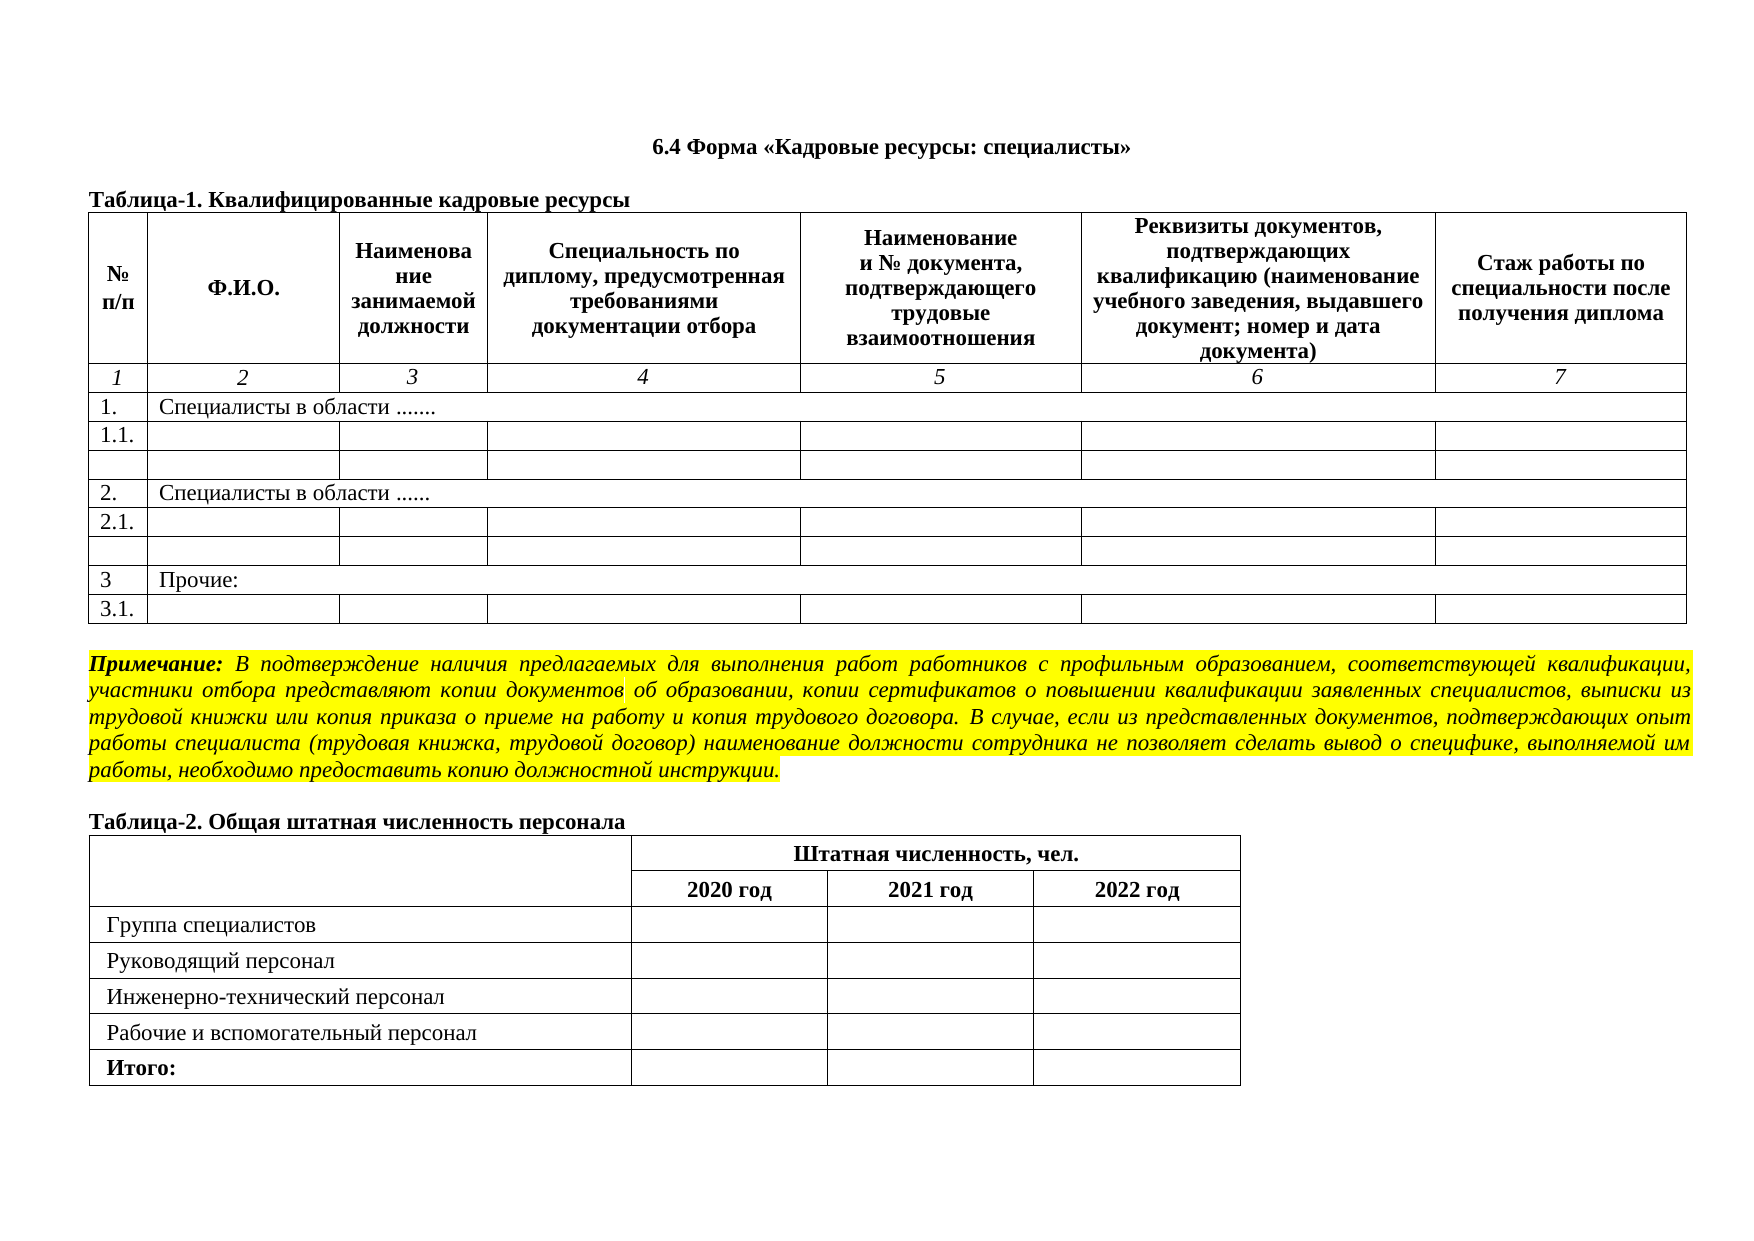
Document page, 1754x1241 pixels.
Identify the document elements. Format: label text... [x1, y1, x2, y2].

table_header Наименование и № документа, подтверждающего трудовые взаимоотношения [801, 213, 1081, 363]
table_cell [1436, 451, 1686, 478]
table_cell 2.1. [89, 508, 147, 536]
table_cell [1034, 979, 1240, 1013]
table_header [90, 836, 631, 906]
table_cell [1082, 422, 1435, 449]
table_cell 1.1. [89, 422, 147, 449]
table_cell 2020 год [632, 871, 827, 906]
table_cell [488, 451, 800, 478]
table_cell Специалисты в области ....... [148, 393, 1686, 421]
table_cell [801, 595, 1081, 623]
table_header Стаж работы по специальности после получения диплома [1436, 213, 1686, 363]
table_cell 7 [1436, 364, 1686, 392]
table_cell 1. [89, 393, 147, 421]
table_cell [632, 979, 827, 1013]
table_cell 3.1. [89, 595, 147, 623]
table_cell 5 [801, 364, 1081, 392]
table_cell [340, 595, 487, 623]
table_cell Рабочие и вспомогательный персонал [90, 1014, 631, 1049]
table_cell [828, 979, 1033, 1013]
table_header Наименование занимаемой должности [340, 213, 487, 363]
table_cell [89, 537, 147, 565]
table_cell [1436, 595, 1686, 623]
table_cell [828, 907, 1033, 942]
table_cell 2022 год [1034, 871, 1240, 906]
table_cell [1082, 508, 1435, 536]
table_cell [340, 451, 487, 478]
table_header Штатная численность, чел. [632, 836, 1240, 870]
table_cell [89, 451, 147, 478]
table_cell [340, 508, 487, 536]
table_cell [488, 595, 800, 623]
table_cell [488, 537, 800, 565]
text 6.4 Форма «Кадровые ресурсы: специалисты» [89, 133, 1695, 159]
table_cell [801, 451, 1081, 478]
table_cell 2021 год [828, 871, 1033, 906]
table_header Ф.И.О. [148, 213, 339, 363]
table_cell [632, 1014, 827, 1049]
table_cell 6 [1082, 364, 1435, 392]
table_cell [632, 907, 827, 942]
table_cell [1082, 537, 1435, 565]
table_cell [1436, 537, 1686, 565]
table_cell [148, 451, 339, 478]
table_cell [340, 537, 487, 565]
table_cell 2 [148, 364, 339, 392]
table_cell [148, 508, 339, 536]
table_cell [801, 537, 1081, 565]
table_cell [340, 422, 487, 449]
table_cell [801, 508, 1081, 536]
table_cell 4 [488, 364, 800, 392]
table_cell [488, 508, 800, 536]
table_cell [148, 537, 339, 565]
table_cell Прочие: [148, 566, 1686, 594]
table_cell [828, 1050, 1033, 1085]
table_cell [1034, 1050, 1240, 1085]
table_cell [632, 1050, 827, 1085]
table_cell Специалисты в области ...... [148, 480, 1686, 507]
table_header Специальность по диплому, предусмотренная требованиями документации отбора [488, 213, 800, 363]
text Примечание: В подтверждение наличия предлагаемых для выполнения работ работников с профильным образованием, соответствующей квалификации, участники отбора представляют копии документов об образовании, копии сертификатов о повышении квалификации заявленных специалистов, выписки из трудовой книжки или копия приказа о приеме на работу и копия трудового договора. В случае, если из представленных документов, подтверждающих опыт работы специалиста (трудовая книжка, трудовой договор) наименование должности сотрудника не позволяет сделать вывод о специфике, выполняемой им работы, необходимо предоставить копию должностной инструкции. [780, 650, 1695, 782]
table_cell Руководящий персонал [90, 943, 631, 978]
table_cell 3 [89, 566, 147, 594]
table_cell Итого: [90, 1050, 631, 1085]
table_cell [1082, 595, 1435, 623]
table_cell [1034, 907, 1240, 942]
table_cell [148, 595, 339, 623]
table_header Реквизиты документов, подтверждающих квалификацию (наименование учебного заведения, выдавшего документ; номер и дата документа) [1082, 213, 1435, 363]
table_cell [1034, 943, 1240, 978]
table_cell [828, 1014, 1033, 1049]
table_cell [488, 422, 800, 449]
table_cell Инженерно-технический персонал [90, 979, 631, 1013]
table_header № п/п [89, 213, 147, 363]
table_cell 2. [89, 480, 147, 507]
table_cell Группа специалистов [90, 907, 631, 942]
text Таблица-2. Общая штатная численность персонала [89, 808, 1695, 835]
table_cell 3 [340, 364, 487, 392]
table_cell [1436, 422, 1686, 449]
text Таблица-1. Квалифицированные кадровые ресурсы [89, 186, 1695, 212]
table_cell [1082, 451, 1435, 478]
table_cell [148, 422, 339, 449]
table_cell [1034, 1014, 1240, 1049]
table_cell [632, 943, 827, 978]
table_cell [828, 943, 1033, 978]
table_cell [801, 422, 1081, 449]
table_cell 1 [89, 364, 147, 392]
table_cell [1436, 508, 1686, 536]
